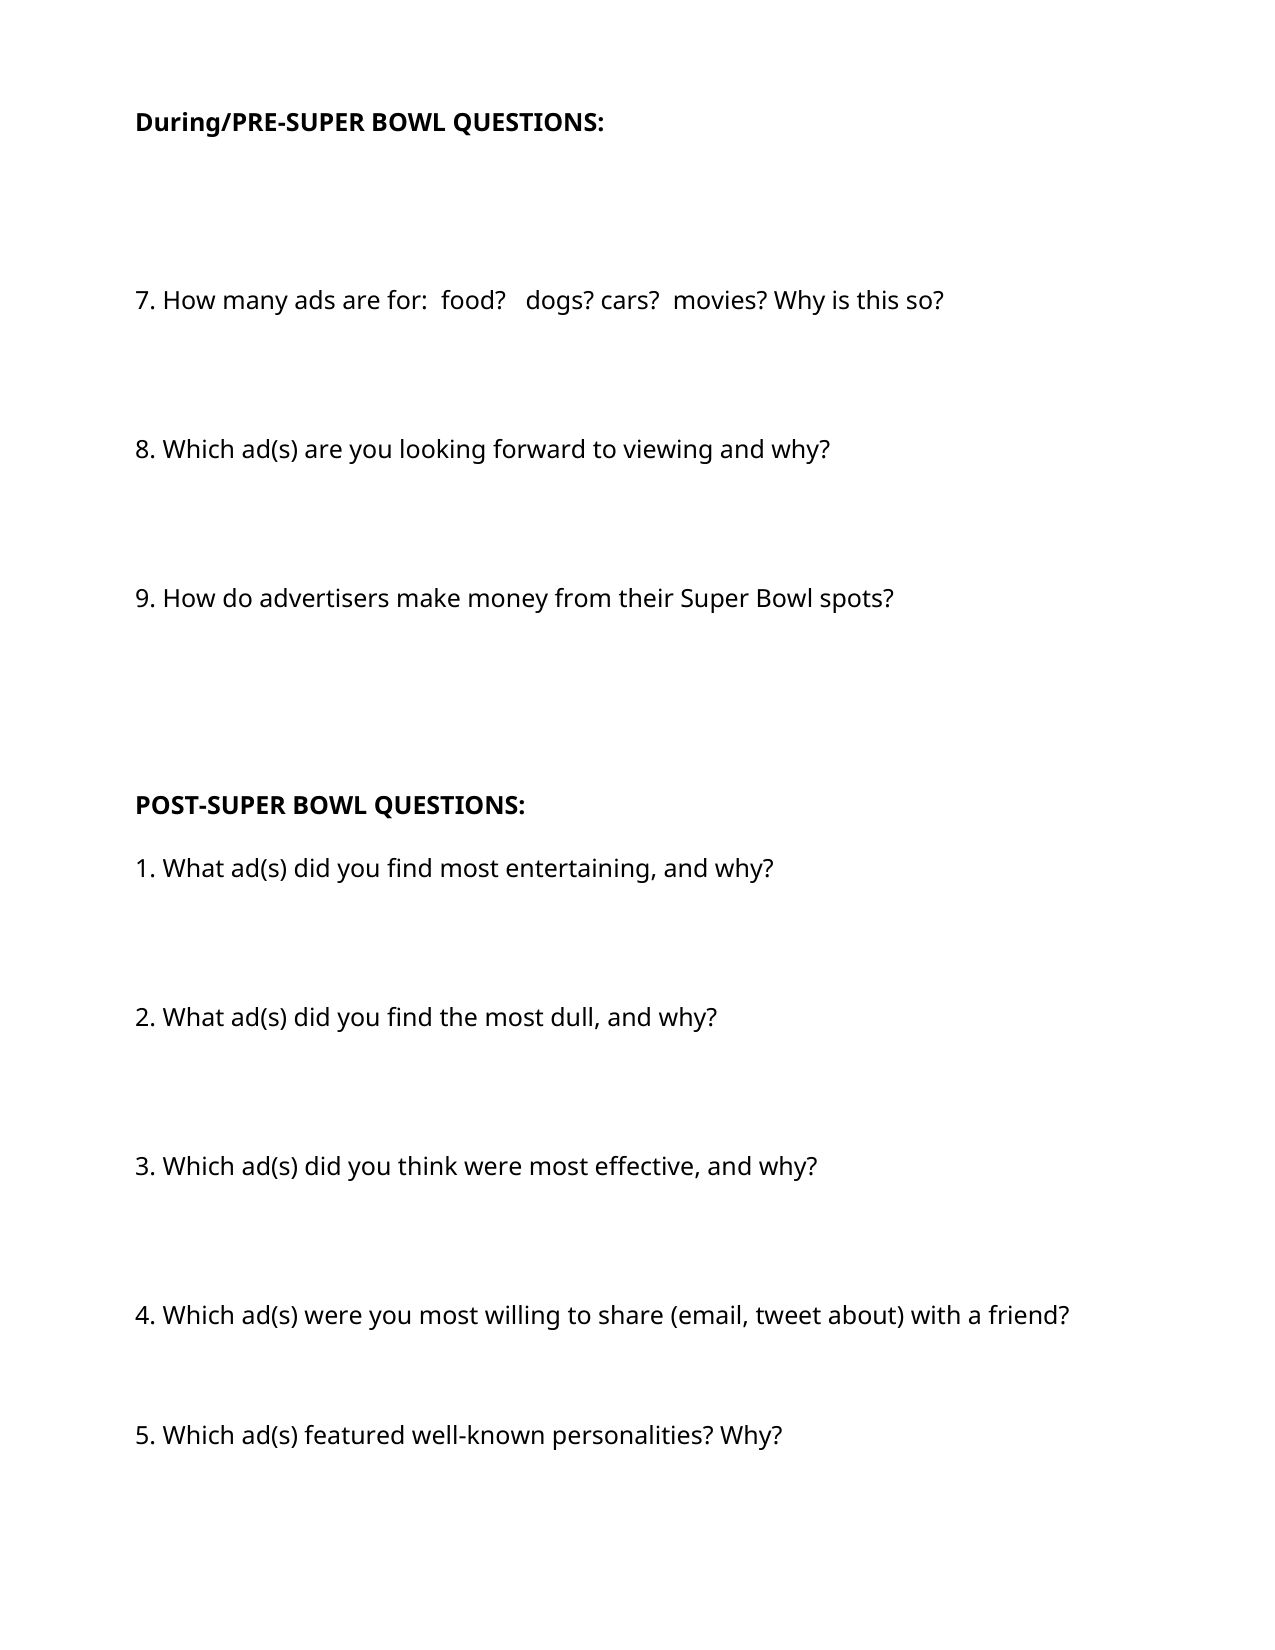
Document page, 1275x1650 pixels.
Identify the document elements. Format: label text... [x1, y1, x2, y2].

text 1. What ad(s) did you find most entertaining, and why? [135, 850, 1140, 884]
text 8. Which ad(s) are you looking forward to viewing and why? [135, 432, 1140, 466]
text 5. Which ad(s) featured well-known personalities? Why? [135, 1418, 1140, 1452]
text POST-SUPER BOWL QUESTIONS: [135, 787, 1140, 822]
text 9. How do advertisers make money from their Super Bowl spots? [135, 581, 1140, 615]
text 7. How many ads are for: food? dogs? cars? movies? Why is this so? [135, 283, 1140, 317]
text 4. Which ad(s) were you most willing to share (email, tweet about) with a friend? [135, 1297, 1140, 1332]
text During/PRE-SUPER BOWL QUESTIONS: [135, 105, 1140, 139]
text 3. Which ad(s) did you think were most effective, and why? [135, 1148, 1140, 1182]
text 2. What ad(s) did you find the most dull, and why? [135, 999, 1140, 1033]
